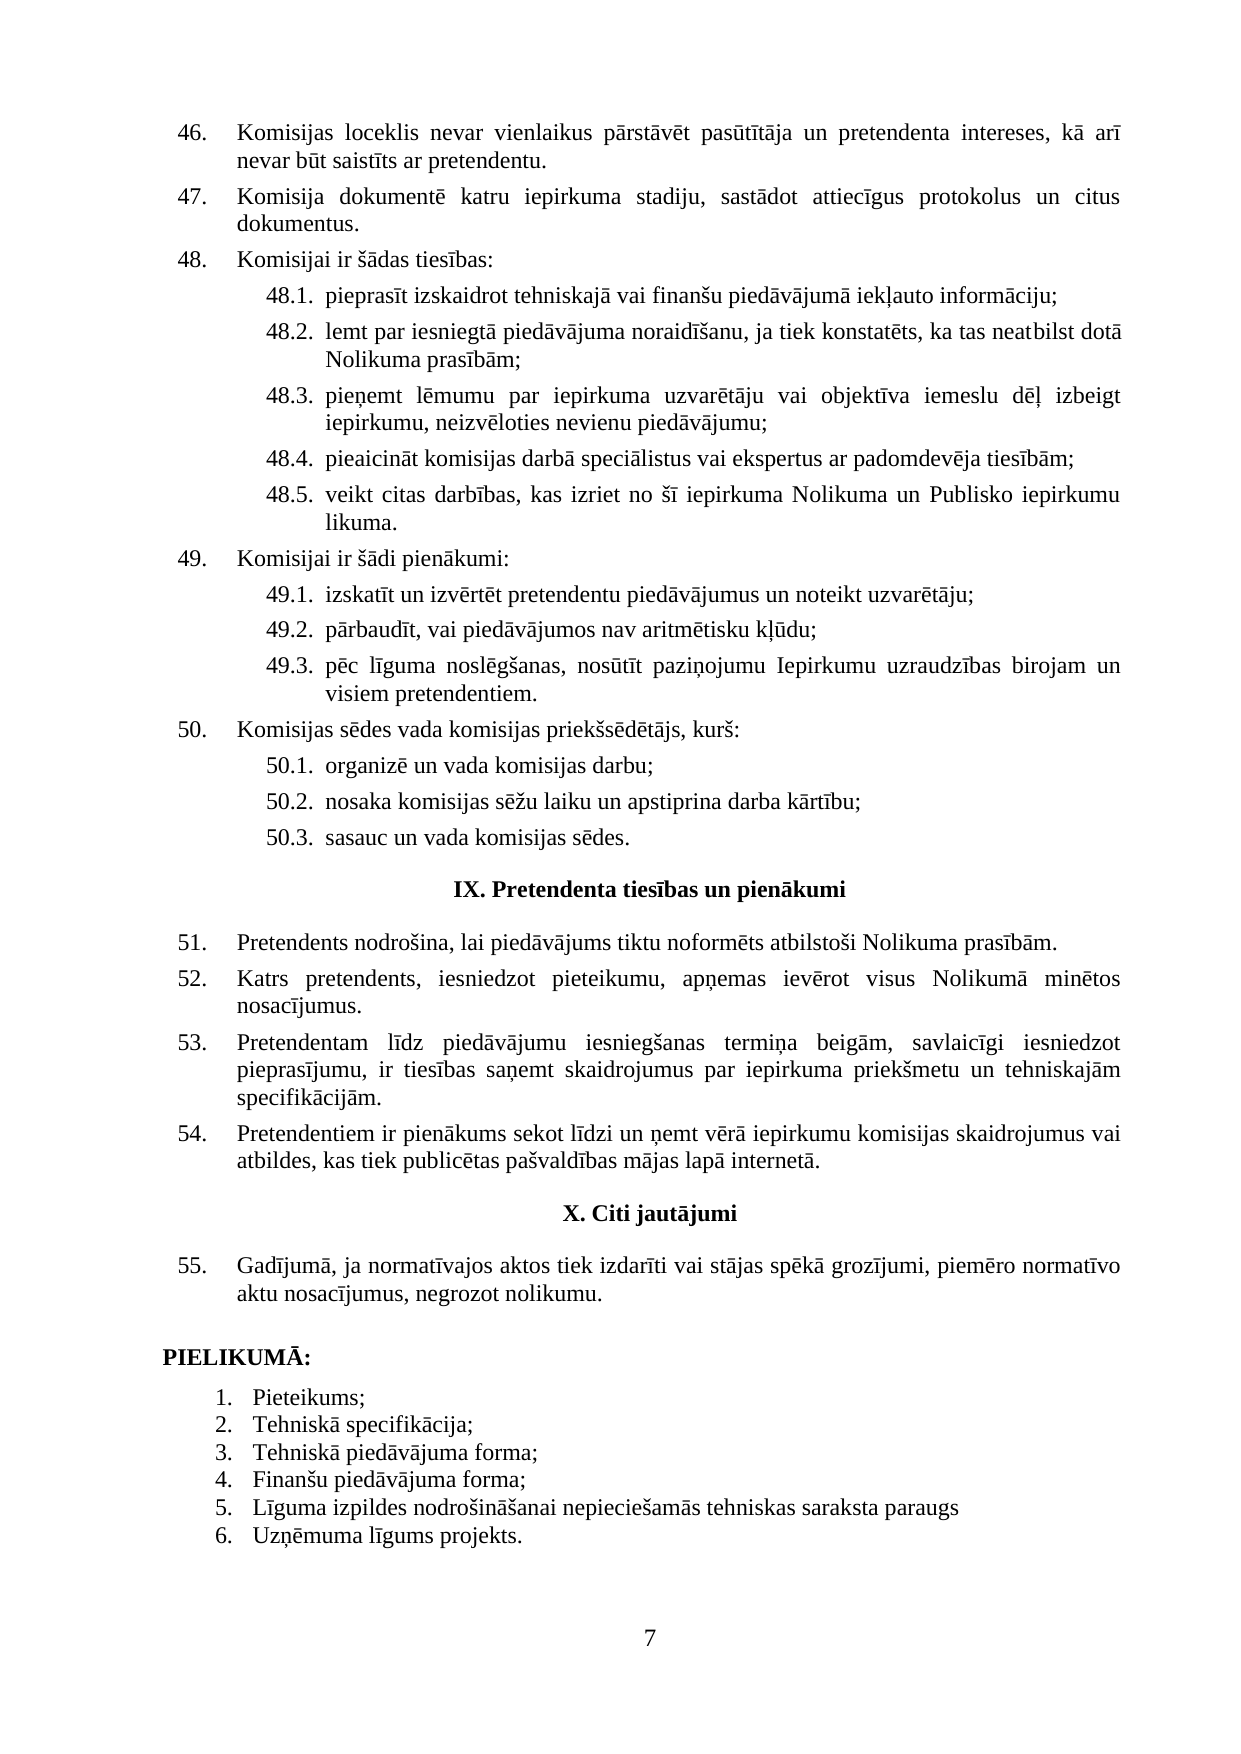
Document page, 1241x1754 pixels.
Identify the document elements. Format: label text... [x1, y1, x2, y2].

text IX. Pretendenta tiesības un pienākumi [177, 875, 1122, 903]
list pēc līguma noslēgšanas, nosūtīt paziņojumu Iepirkumu uzraudzības birojam un visiem pretendentiem. [266, 651, 1122, 707]
list nosaka komisijas sēžu laiku un apstiprina darba kārtību; [266, 787, 1122, 814]
list Pretendentiem ir pienākums sekot līdzi un ņemt vērā iepirkumu komisijas skaidrojumus vai atbildes, kas tiek publicētas pašvaldības mājas lapā internetā. [177, 1119, 1122, 1174]
list Pretendents nodrošina, lai piedāvājums tiktu noformēts atbilstoši Nolikuma prasībām. [177, 928, 1122, 956]
list Komisijai ir šādas tiesības: [177, 245, 1122, 273]
list Komisijas sēdes vada komisijas priekšsēdētājs, kurš: [177, 715, 1122, 743]
list pieaicināt komisijas darbā speciālistus vai ekspertus ar padomdevēja tiesībām; [266, 444, 1122, 472]
list Tehniskā piedāvājuma forma; [215, 1438, 1122, 1466]
list izskatīt un izvērtēt pretendentu piedāvājumus un noteikt uzvarētāju; [266, 579, 1122, 607]
list pieprasīt izskaidrot tehniskajā vai finanšu piedāvājumā iekļauto informāciju; [266, 281, 1122, 309]
list pieņemt lēmumu par iepirkuma uzvarētāju vai objektīva iemeslu dēļ izbeigt iepirkumu, neizvēloties nevienu piedāvājumu; [266, 381, 1122, 436]
text Pielikumā: [162, 1343, 1122, 1370]
list sasauc un vada komisijas sēdes. [266, 823, 1122, 850]
list Pretendentam līdz piedāvājumu iesniegšanas termiņa beigām, savlaicīgi iesniedzot pieprasījumu, ir tiesības saņemt skaidrojumus par iepirkuma priekšmetu un tehniskajām specifikācijām. [177, 1027, 1122, 1110]
list Katrs pretendents, iesniedzot pieteikumu, apņemas ievērot visus Nolikumā minētos nosacījumus. [177, 964, 1122, 1019]
list Finanšu piedāvājuma forma; [215, 1466, 1122, 1493]
list organizē un vada komisijas darbu; [266, 751, 1122, 778]
list Komisijas loceklis nevar vienlaikus pārstāvēt pasūtītāja un pretendenta intereses, kā arī nevar būt saistīts ar pretendentu. [177, 118, 1122, 173]
list Pieteikums; [215, 1383, 1122, 1410]
list Līguma izpildes nodrošināšanai nepieciešamās tehniskas saraksta paraugs [215, 1493, 1122, 1521]
list Uzņēmuma līgums projekts. [215, 1521, 1122, 1548]
list Tehniskā specifikācija; [215, 1410, 1122, 1438]
list pārbaudīt, vai piedāvājumos nav aritmētisku kļūdu; [266, 616, 1122, 643]
list Gadījumā, ja normatīvajos aktos tiek izdarīti vai stājas spēkā grozījumi, piemēro normatīvo aktu nosacījumus, negrozot nolikumu. [177, 1251, 1122, 1307]
list lemt par iesniegtā piedāvājuma noraidīšanu, ja tiek konstatēts, ka tas neatbilst dotā Nolikuma prasībām; [266, 317, 1122, 372]
list Komisijai ir šādi pienākumi: [177, 544, 1122, 571]
text X. Citi jautājumi [177, 1199, 1122, 1226]
list Komisija dokumentē katru iepirkuma stadiju, sastādot attiecīgus protokolus un citus dokumentus. [177, 182, 1122, 237]
list veikt citas darbības, kas izriet no šī iepirkuma Nolikuma un Publisko iepirkumu likuma. [266, 480, 1122, 535]
